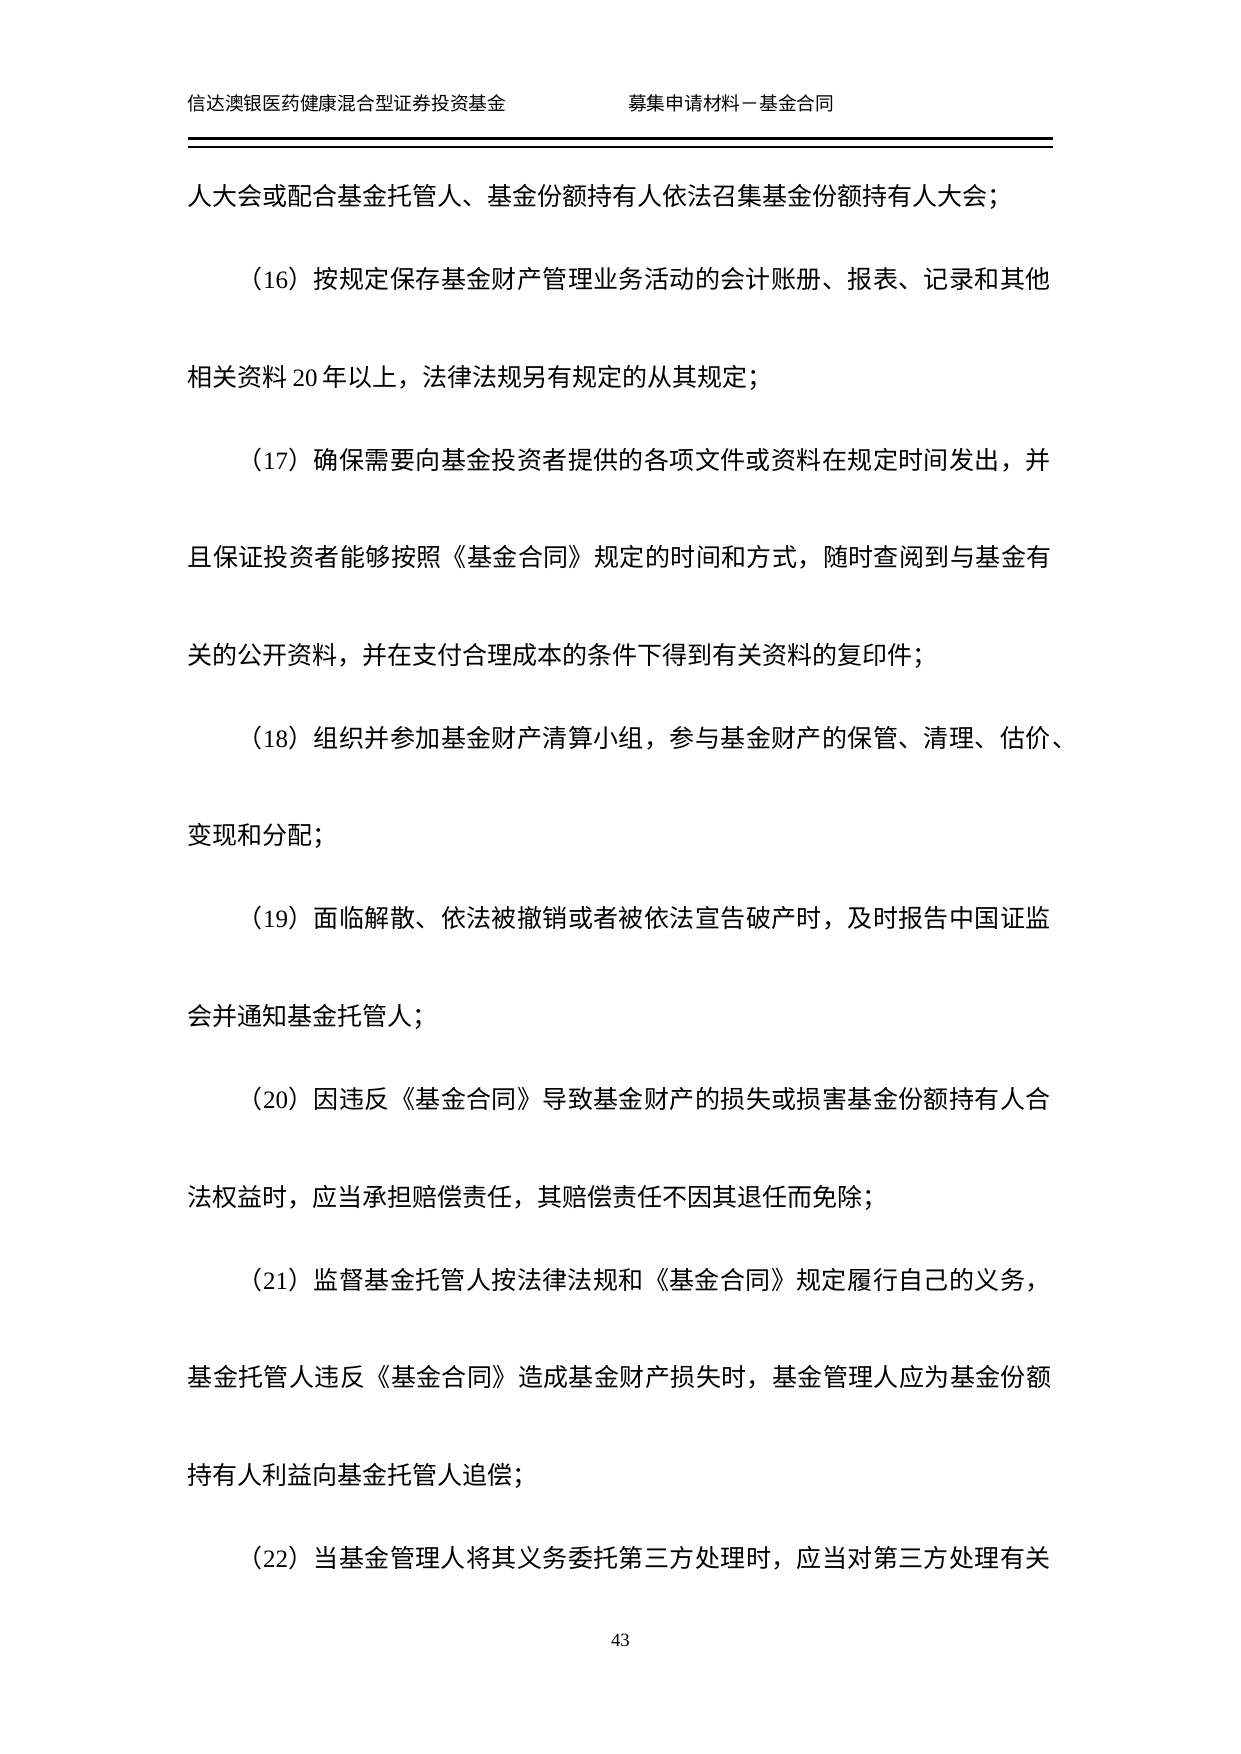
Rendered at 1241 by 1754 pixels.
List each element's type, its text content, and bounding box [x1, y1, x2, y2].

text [187, 162, 1053, 227]
text （18）组织并参加基金财产清算小组，参与基金财产的保管、清理、估价、变现和分配； [187, 704, 1053, 866]
text （16）按规定保存基金财产管理业务活动的会计账册、报表、记录和其他相关资料20年以上，法律法规另有规定的从其规定； [187, 245, 1053, 408]
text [187, 1524, 1053, 1589]
text （19）面临解散、依法被撤销或者被依法宣告破产时，及时报告中国证监会并通知基金托管人； [187, 884, 1053, 1047]
text （17）确保需要向基金投资者提供的各项文件或资料在规定时间发出，并且保证投资者能够按照《基金合同》规定的时间和方式，随时查阅到与基金有关的公开资料，并在支付合理成本的条件下得到有关资料的复印件； [187, 426, 1053, 686]
text （20）因违反《基金合同》导致基金财产的损失或损害基金份额持有人合法权益时，应当承担赔偿责任，其赔偿责任不因其退任而免除； [187, 1065, 1053, 1228]
text （21）监督基金托管人按法律法规和《基金合同》规定履行自己的义务，基金托管人违反《基金合同》造成基金财产损失时，基金管理人应为基金份额持有人利益向基金托管人追偿； [187, 1246, 1053, 1506]
